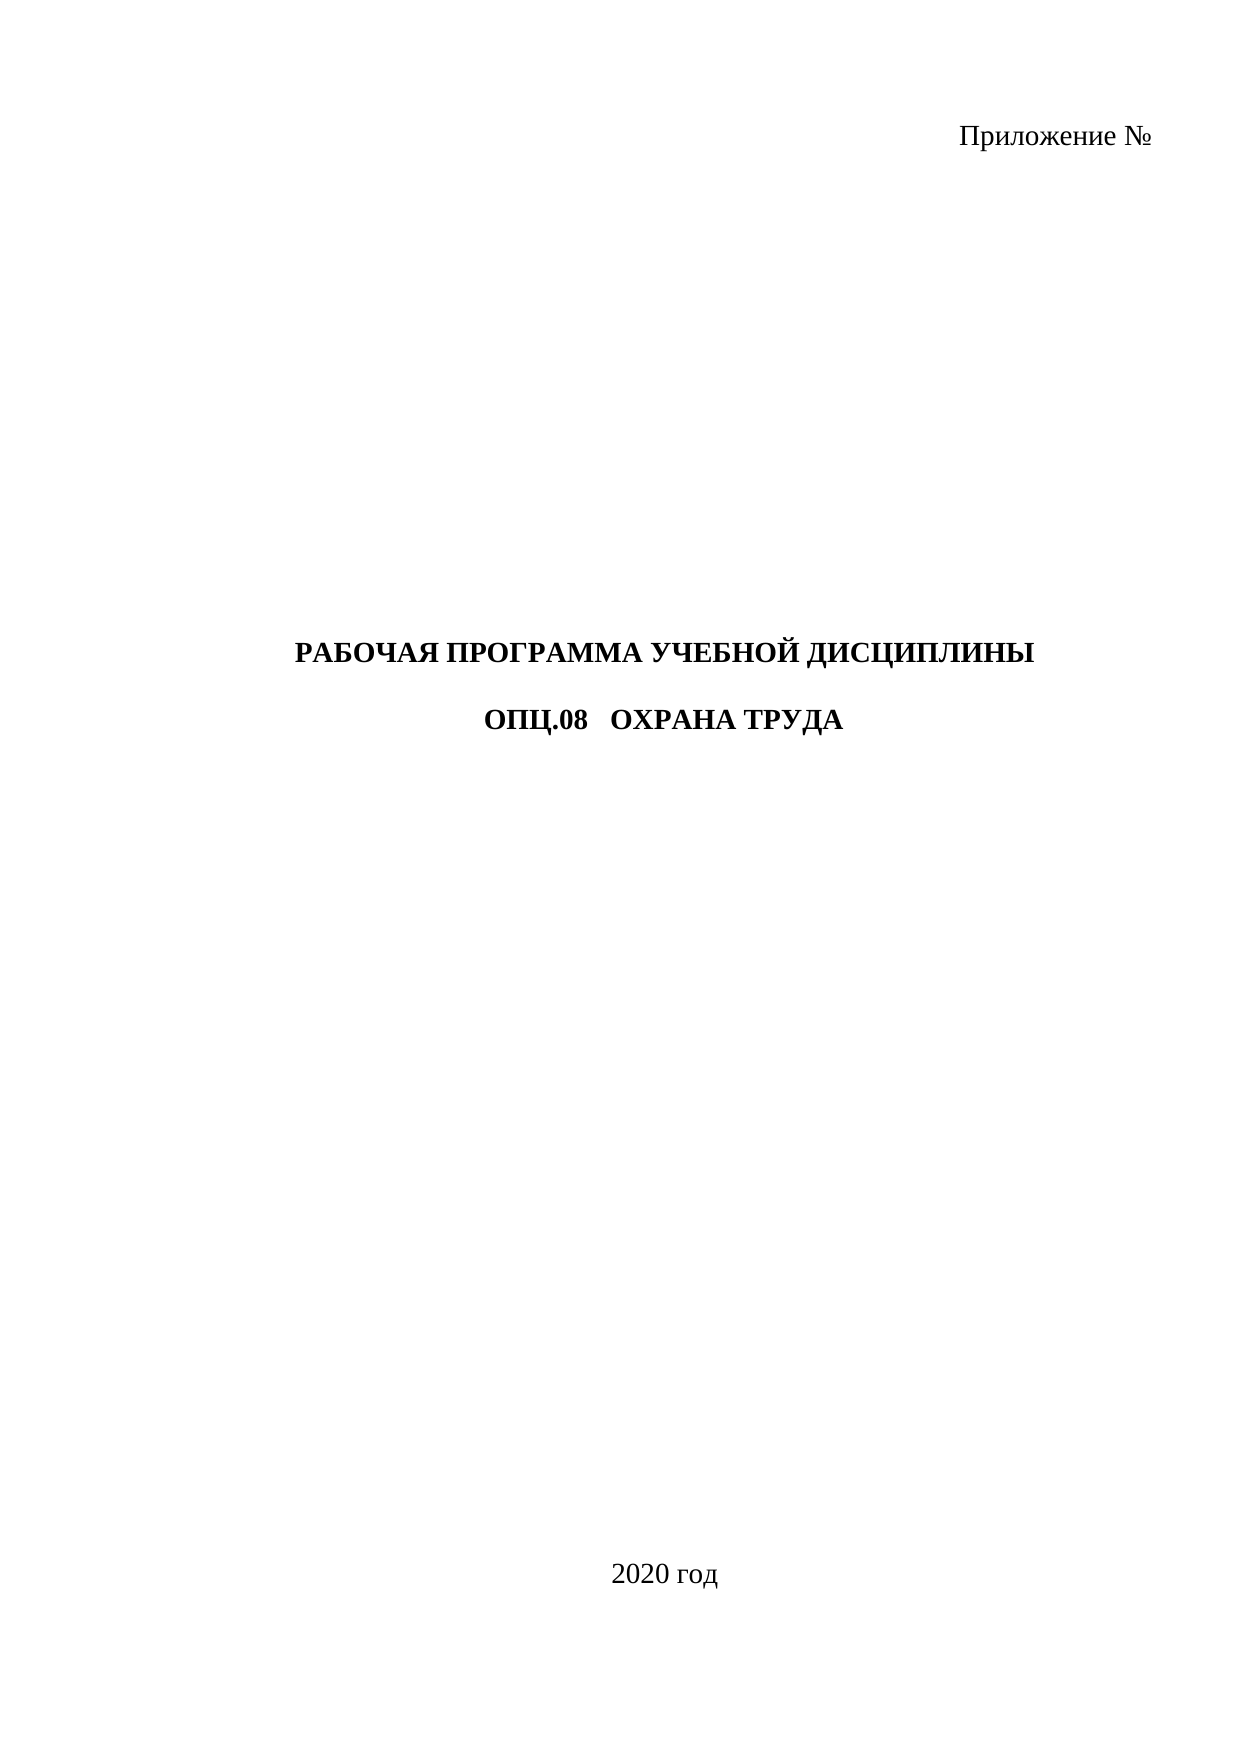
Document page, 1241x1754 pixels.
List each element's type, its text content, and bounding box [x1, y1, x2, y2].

text РАБОЧАЯ ПРОГРАММА УЧЕБНОЙ ДИСЦИПЛИНЫ [177, 635, 1152, 668]
text ОПЦ.08 ОХРАНА ТРУДА [177, 702, 1152, 736]
text Приложение № [177, 118, 1152, 152]
text 2020 год [177, 1556, 1152, 1589]
